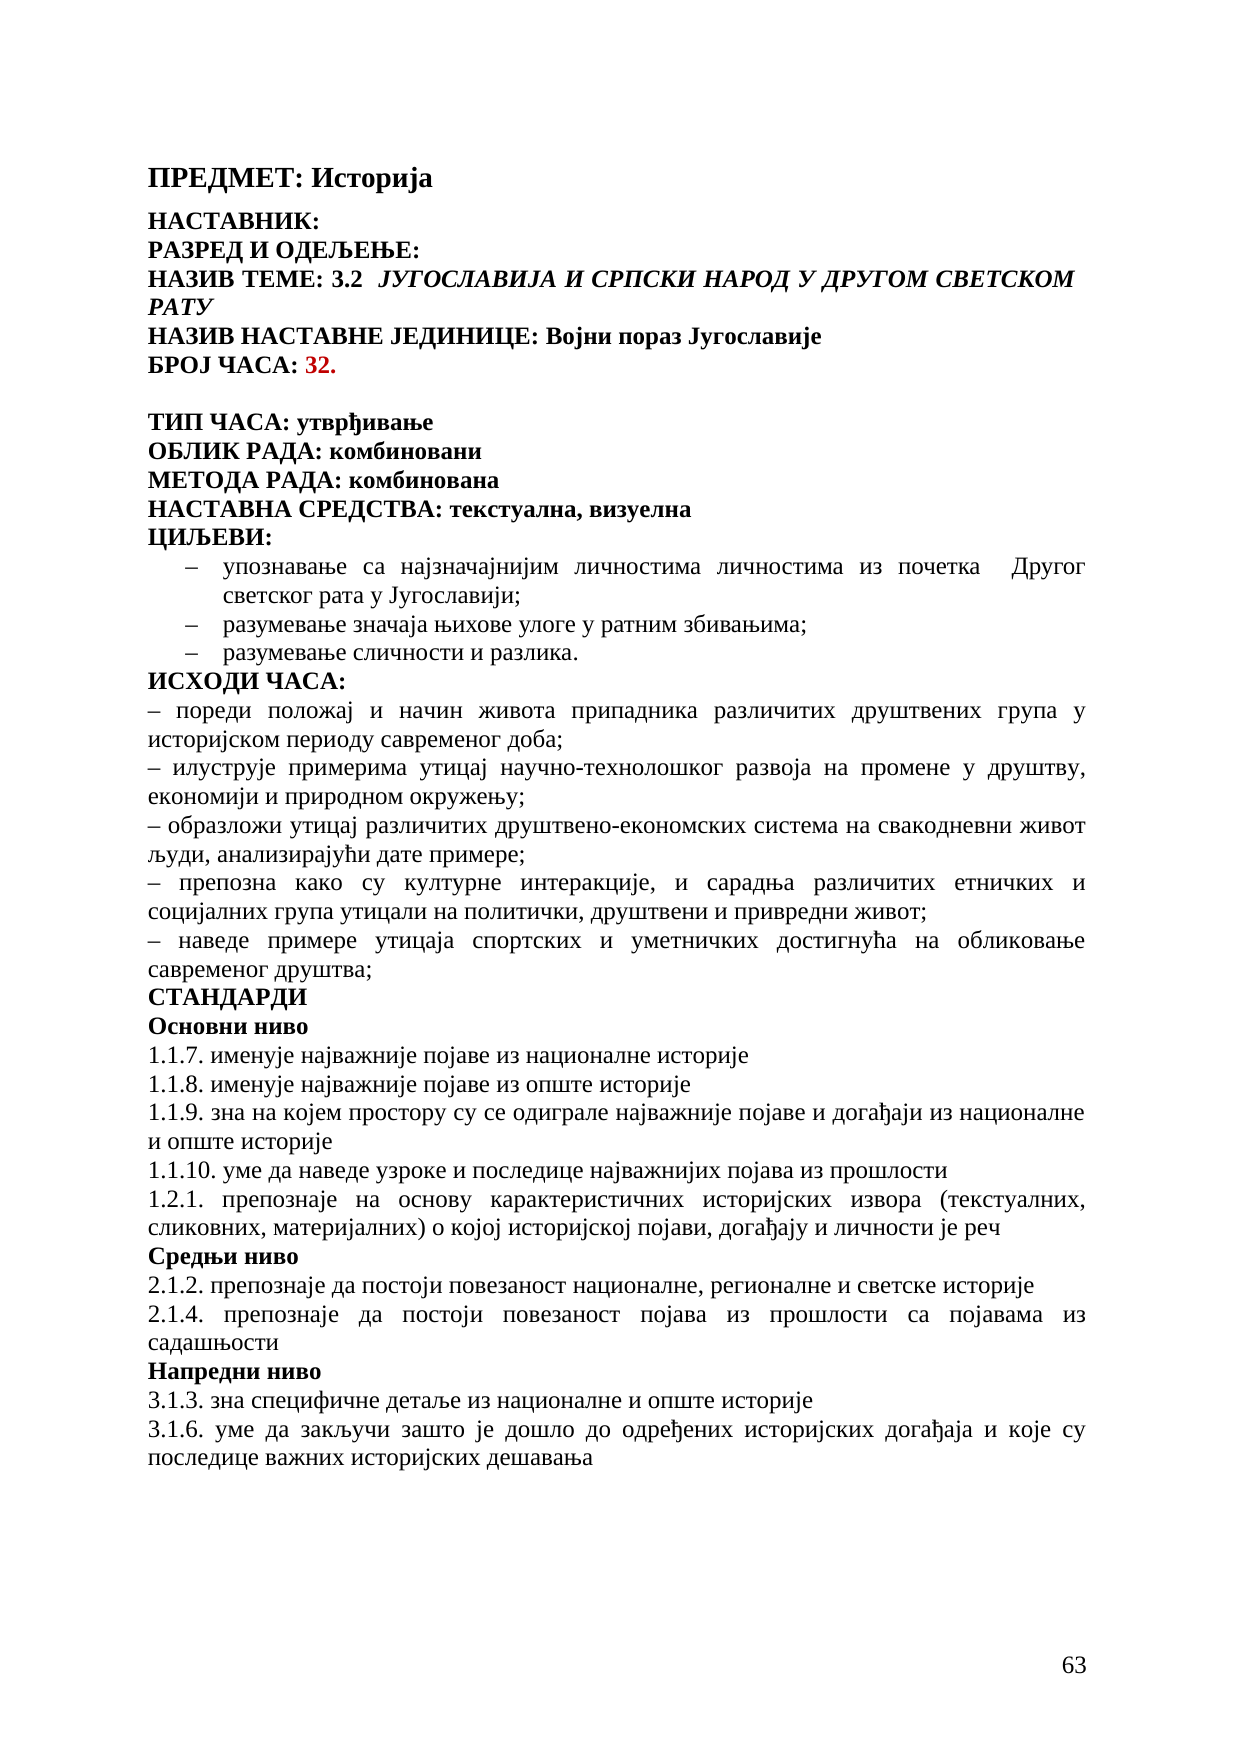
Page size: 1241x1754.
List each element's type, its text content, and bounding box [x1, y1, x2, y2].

text Средњи ниво [148, 1241, 1087, 1270]
text ТИП ЧАСА: утврђивање [148, 407, 1087, 436]
text ЦИЉЕВИ: [148, 522, 1087, 551]
text БРОЈ ЧАСА: 32. [148, 350, 1087, 379]
text 1.1.10. уме да наведе узроке и последице најважнијих појава из прошлости [148, 1155, 1087, 1184]
text – препозна како су културне интеракције, и сарадња различитих етничких и социјалних група утицали на политички, друштвени и привредни живот; [148, 867, 1087, 925]
text Основни ниво [148, 1011, 1087, 1040]
text – илуструје примерима утицај научно-технолошког развоја на промене у друштву, економији и природном окружењу; [148, 752, 1087, 810]
list разумевање значаја њихове улоге у ратним збивањима; [185, 609, 1087, 637]
text ИСХОДИ ЧАСА: [148, 666, 1087, 695]
text 1.2.1. препознаје на основу карактеристичних историјских извора (текстуалних, сликовних, материјалних) о којој историјској појави, догађају и личности је реч [148, 1184, 1087, 1241]
text – наведе примере утицаја спортских и уметничких достигнућа на обликовање савременог друштва; [148, 925, 1087, 982]
text 3.1.3. зна специфичне детаље из националне и опште историје [148, 1385, 1087, 1414]
text – пореди положај и начин живота припадника различитих друштвених група у историјском периоду савременог доба; [148, 695, 1087, 752]
text СТАНДАРДИ [148, 982, 1087, 1011]
text МЕТОДА РАДА: комбинована [148, 465, 1087, 494]
list упознавање са најзначајнијим личностима личностима из почетка Другог светског рата у Југославији; [185, 551, 1087, 609]
text НАЗИВ НАСТАВНЕ ЈЕДИНИЦЕ: Војни пораз Југославије [148, 321, 1087, 350]
list разумевање сличности и разлика. [185, 637, 1087, 666]
text НАЗИВ ТЕМЕ: 3.2 JУГОСЛАВИЈА И СРПСКИ НАРОД У ДРУГОМ СВЕТСКОМ РАТУ [148, 264, 1075, 321]
text Напредни ниво [148, 1356, 1087, 1385]
text НАСТАВНИК: [148, 206, 1087, 235]
text 1.1.7. именује најважније појаве из националне историје [148, 1040, 1087, 1069]
text 2.1.4. препознаје да постоји повезаност појава из прошлости са појавама из садашњости [148, 1299, 1087, 1356]
text 3.1.6. уме да закључи зашто је дошло до одређених историјских догађаја и које су последице важних историјских дешавања [148, 1414, 1087, 1471]
subtitle ПРЕДМЕТ: Историја [148, 160, 1087, 194]
text НАСТАВНА СРЕДСТВА: текстуална, визуелна [148, 494, 1087, 522]
text ОБЛИК РАДА: комбиновани [148, 436, 1087, 465]
text 1.1.9. зна на којем простору су се одиграле најважније појаве и догађаји из националне и опште историје [148, 1097, 1087, 1155]
text 2.1.2. препознаје да постоји повезаност националне, регионалне и светске историје [148, 1270, 1087, 1299]
text 1.1.8. именује најважније појаве из опште историје [148, 1069, 1087, 1097]
text – образложи утицај различитих друштвено-економских система на свакодневни живот људи, анализирајући дате примере; [148, 810, 1087, 867]
text РАЗРЕД И ОДЕЉЕЊЕ: [148, 235, 1087, 264]
